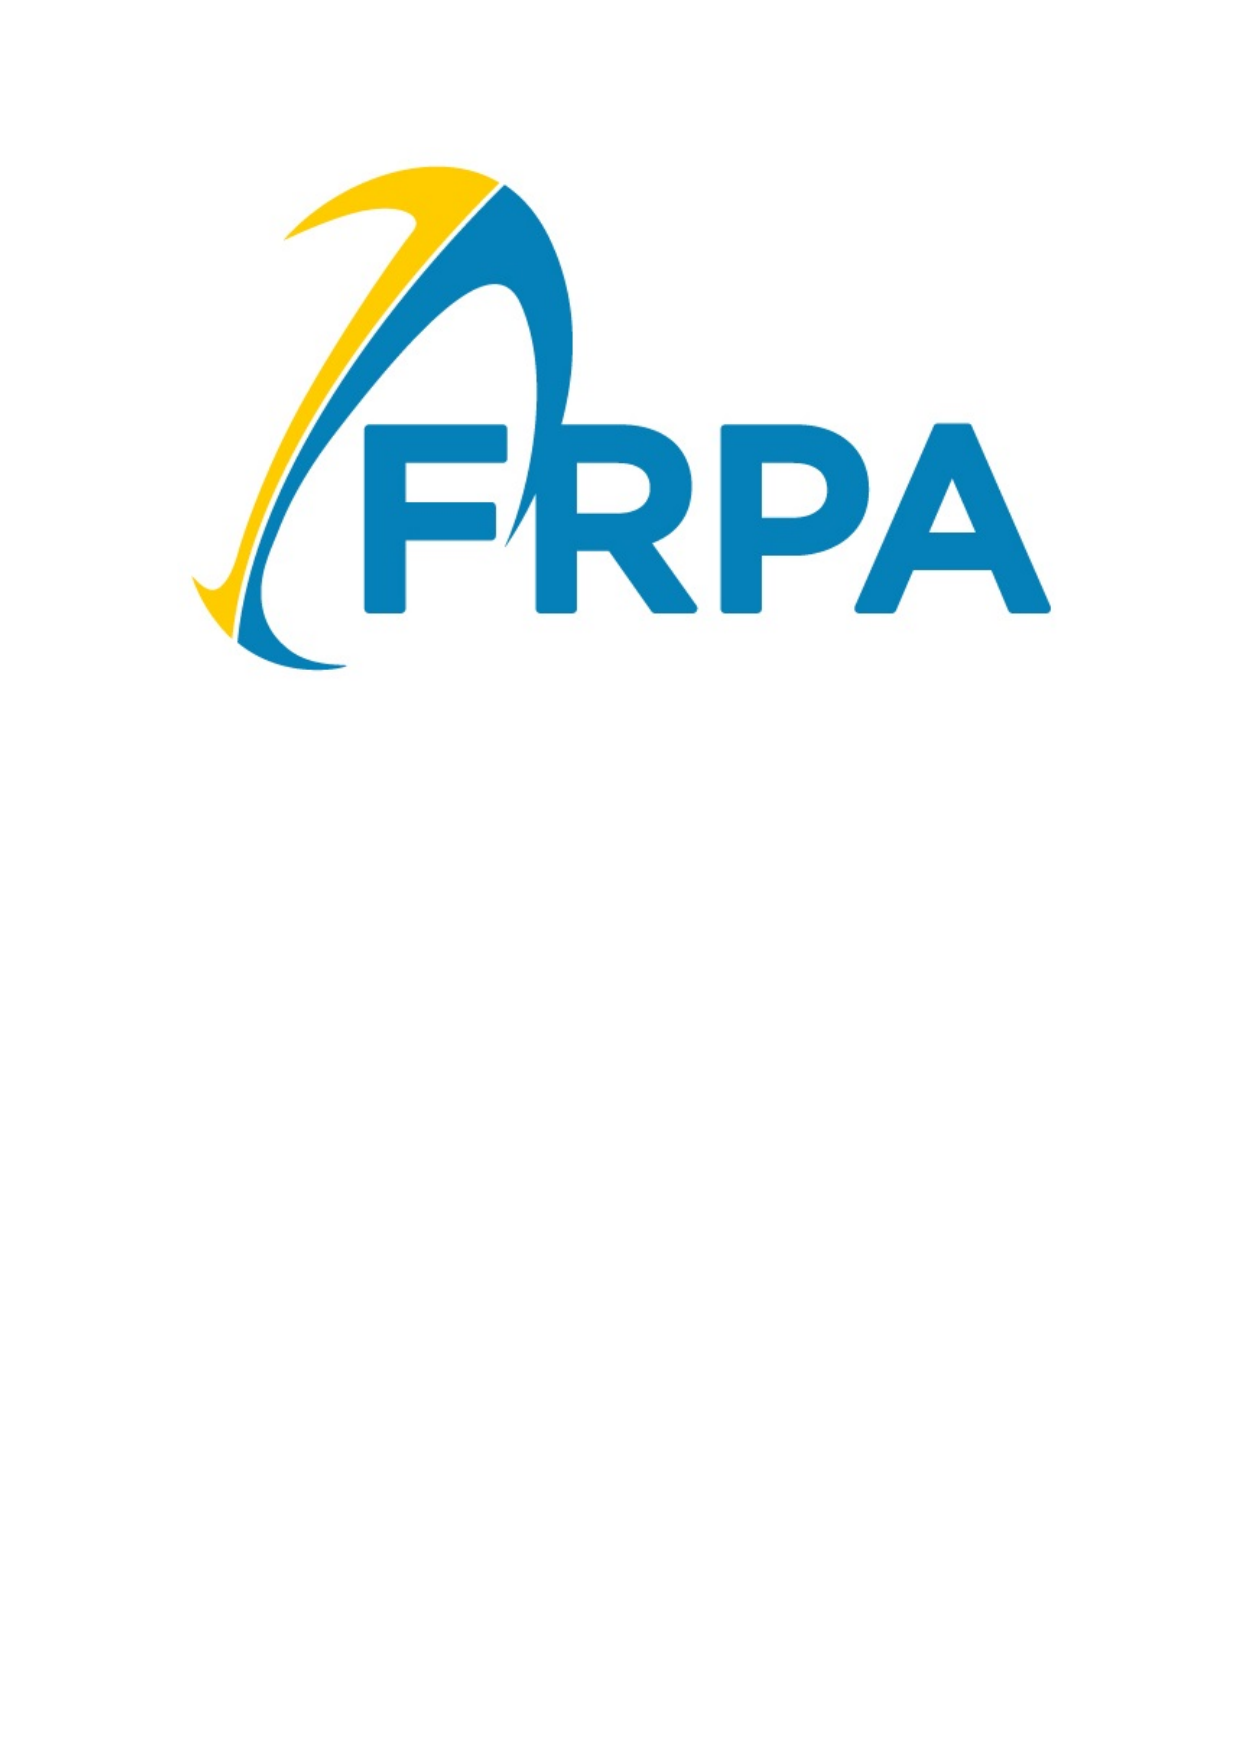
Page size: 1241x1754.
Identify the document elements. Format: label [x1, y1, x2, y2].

picture [177, 147, 1063, 683]
